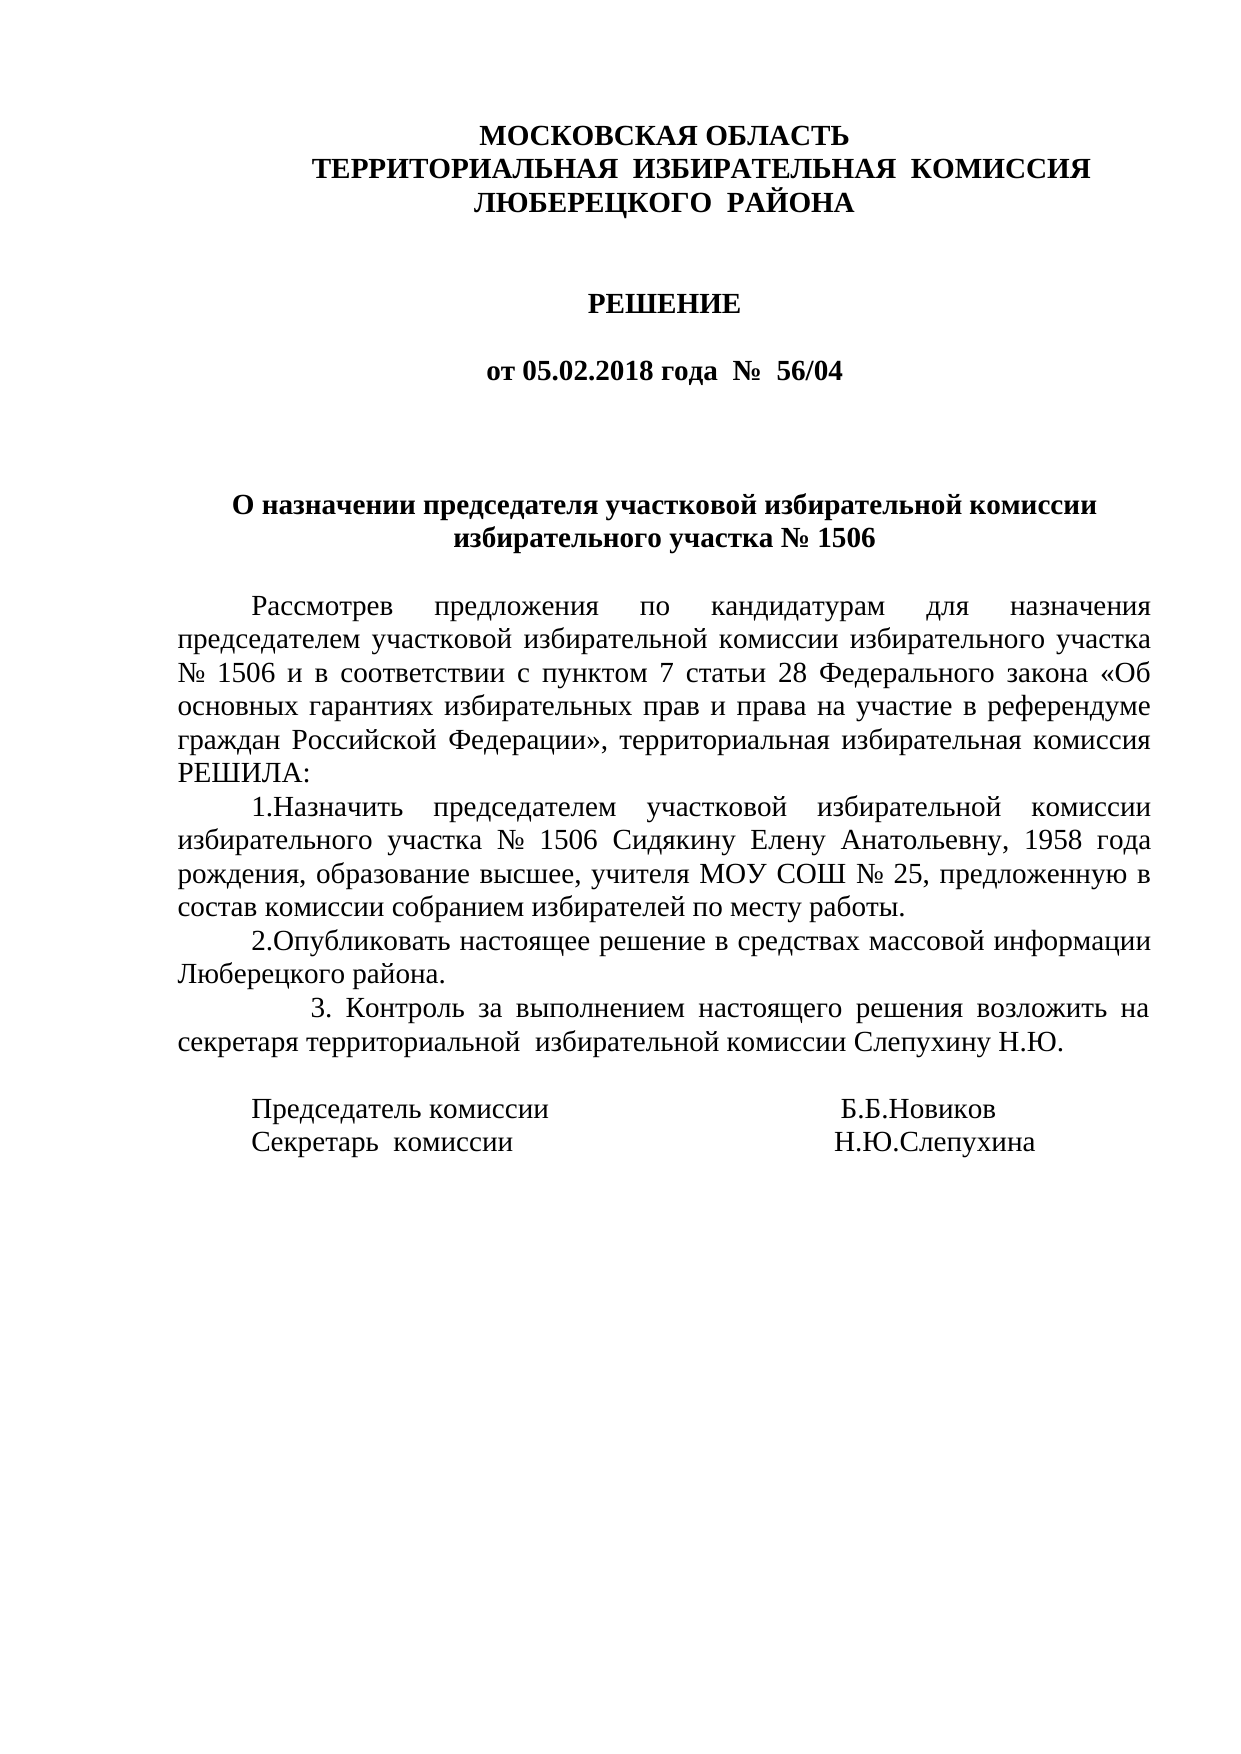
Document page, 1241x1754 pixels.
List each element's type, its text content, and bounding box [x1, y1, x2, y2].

text 1.Назначить председателем участковой избирательной комиссии избирательного участка № 1506 Сидякину Елену Анатольевну, 1958 года рождения, образование высшее, учителя МОУ СОШ № 25, предложенную в состав комиссии собранием избирателей по месту работы. [177, 789, 1152, 923]
text РЕШЕНИЕ [177, 286, 1152, 319]
text Секретарь комиссии Н.Ю.Слепухина [177, 1124, 1152, 1158]
text 3. Контроль за выполнением настоящего решения возложить на секретаря территориальной избирательной комиссии Слепухину Н.Ю. [177, 990, 1152, 1057]
text Председатель комиссии Б.Б.Новиков [177, 1091, 1152, 1124]
text МОСКОВСКАЯ ОБЛАСТЬ [177, 118, 1152, 152]
text от 05.02.2018 года № 56/04 [177, 353, 1152, 386]
text 2.Опубликовать настоящее решение в средствах массовой информации Люберецкого района. [177, 923, 1152, 990]
text О назначении председателя участковой избирательной комиссии избирательного участка № 1506 [177, 487, 1152, 554]
text ТЕРРИТОРИАЛЬНАЯ ИЗБИРАТЕЛЬНАЯ КОМИССИЯ ЛЮБЕРЕЦКОГО РАЙОНА [177, 152, 1152, 219]
text Рассмотрев предложения по кандидатурам для назначения председателем участковой избирательной комиссии избирательного участка № 1506 и в соответствии с пунктом 7 статьи 28 Федерального закона «Об основных гарантиях избирательных прав и права на участие в референдуме граждан Российской Федерации», территориальная избирательная комиссия РЕШИЛА: [177, 588, 1152, 789]
